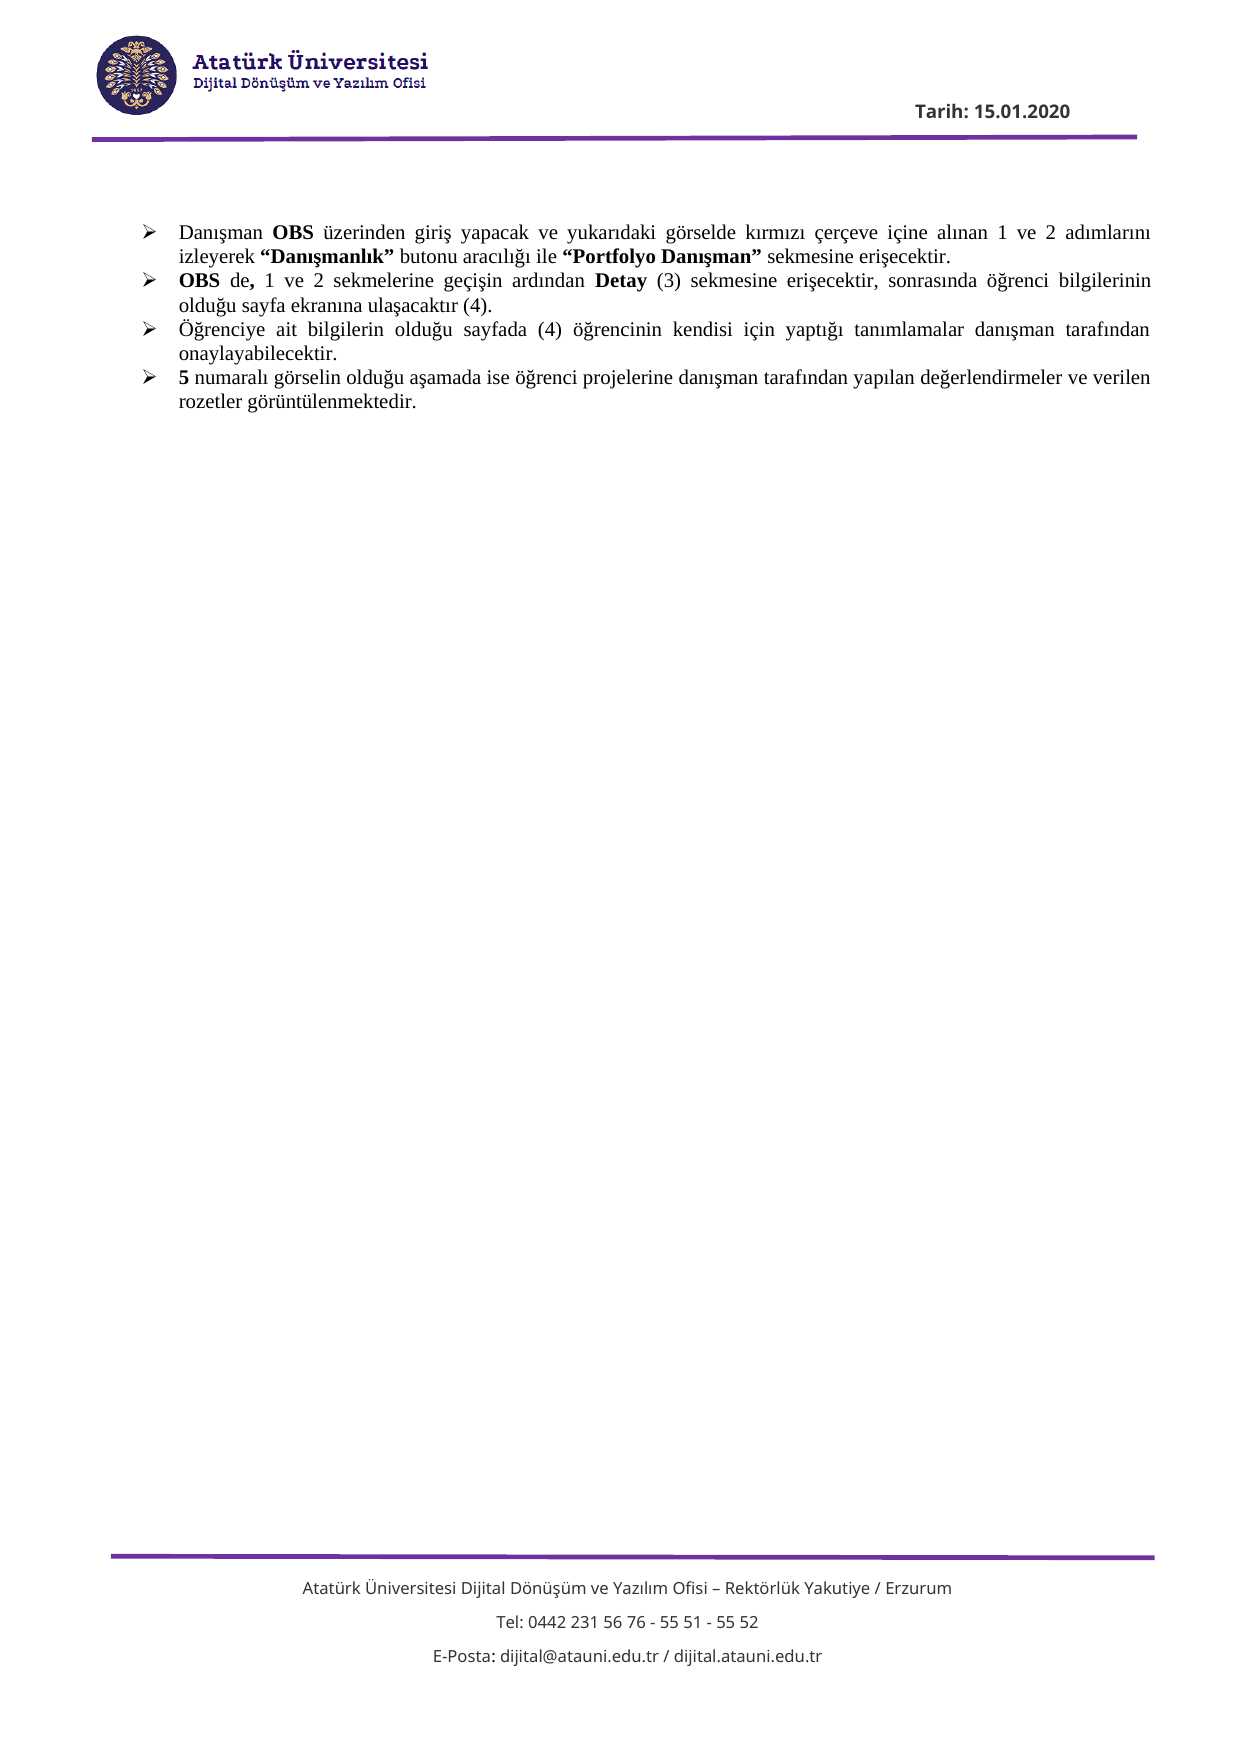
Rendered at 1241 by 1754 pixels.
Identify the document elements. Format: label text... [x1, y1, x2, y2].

list OBS de, 1 ve 2 sekmelerine geçişin ardından Detay (3) sekmesine erişecektir, sonrasında öğrenci bilgilerinin olduğu sayfa ekranına ulaşacaktır (4). [141, 268, 1152, 317]
list Öğrenciye ait bilgilerin olduğu sayfada (4) öğrencinin kendisi için yaptığı tanımlamalar danışman tarafından onaylayabilecektir. [141, 317, 1152, 365]
picture [92, 31, 436, 116]
list 5 numaralı görselin olduğu aşamada ise öğrenci projelerine danışman tarafından yapılan değerlendirmeler ve verilen rozetler görüntülenmektedir. [141, 365, 1152, 413]
list Danışman OBS üzerinden giriş yapacak ve yukarıdaki görselde kırmızı çerçeve içine alınan 1 ve 2 adımlarını izleyerek “Danışmanlık” butonu aracılığı ile “Portfolyo Danışman” sekmesine erişecektir. [141, 220, 1152, 268]
